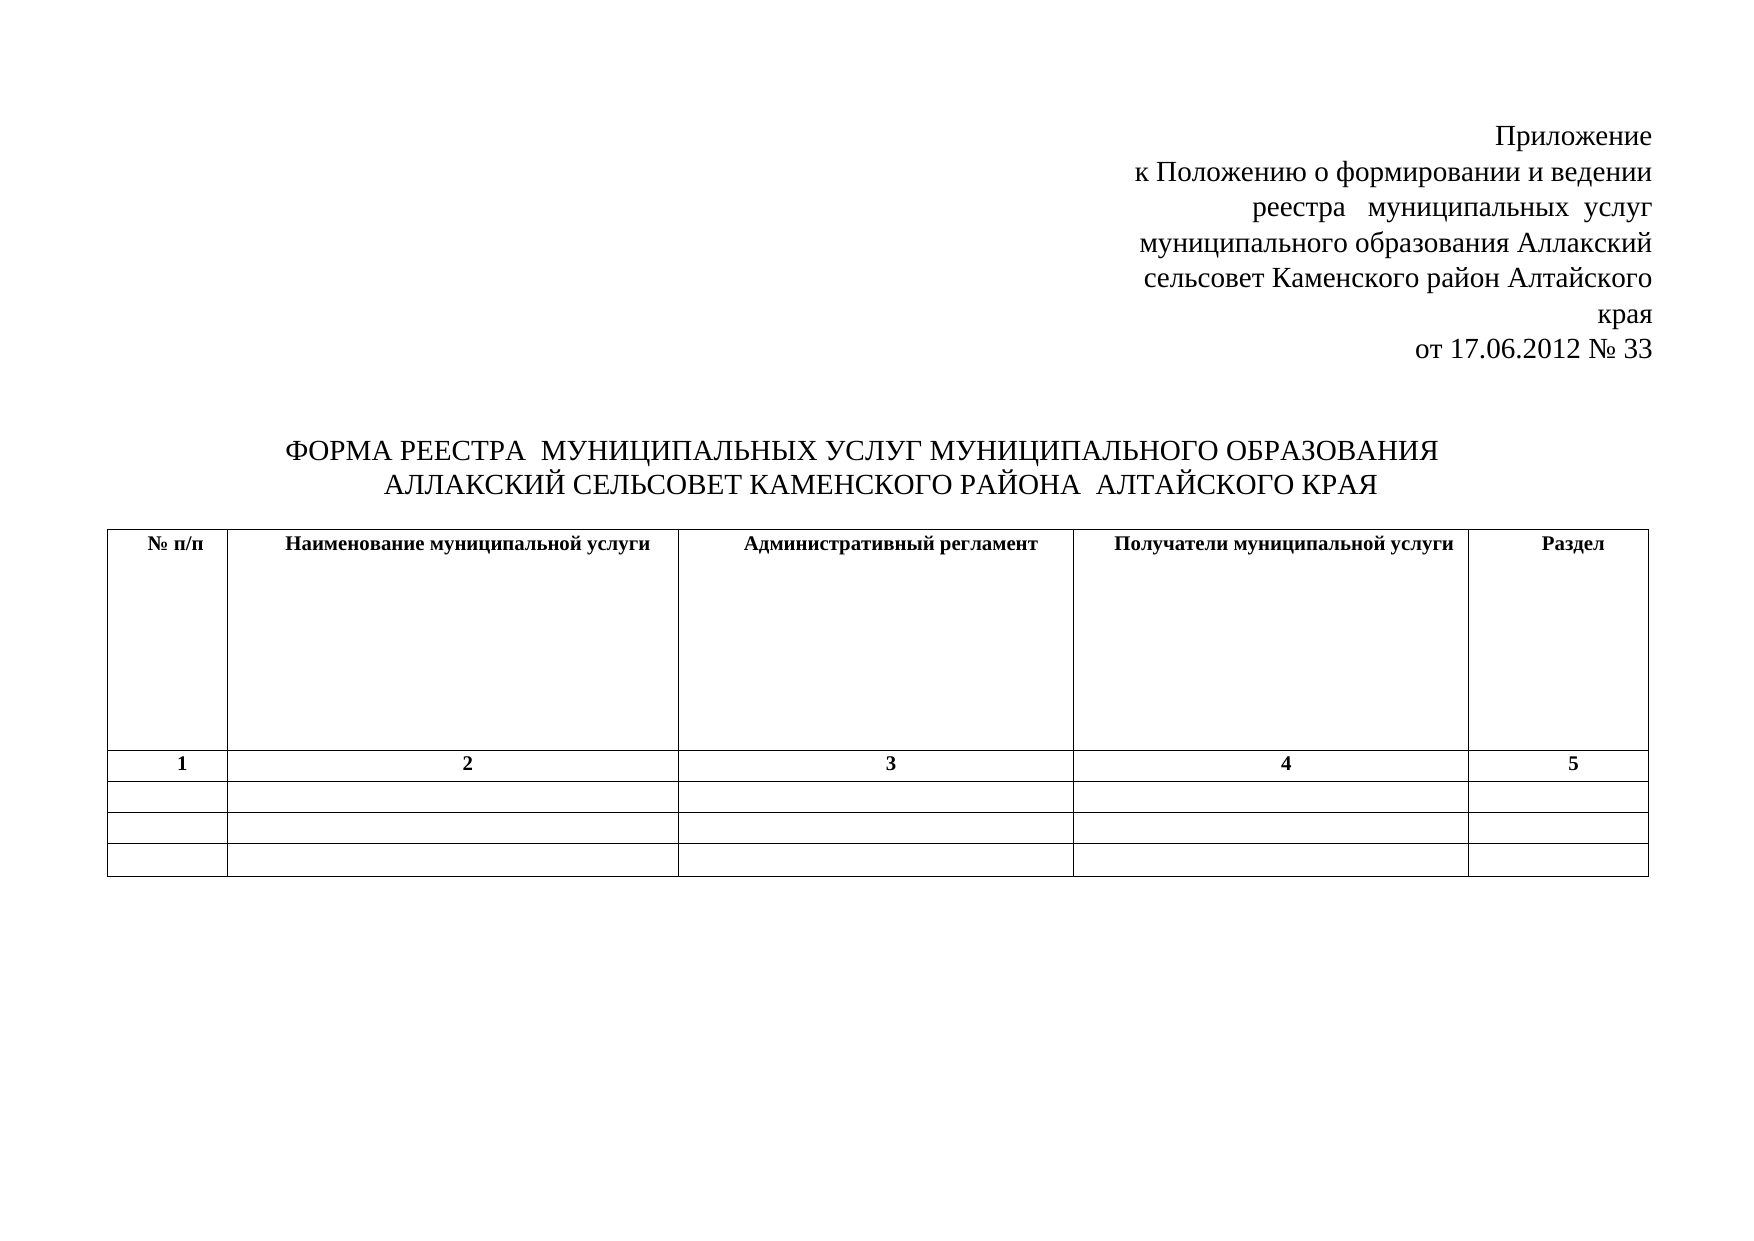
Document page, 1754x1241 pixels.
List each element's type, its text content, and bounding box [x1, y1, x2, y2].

table_cell 3 [679, 751, 1073, 781]
table_header Административный регламент [679, 530, 1073, 750]
table_cell [679, 813, 1073, 843]
table_cell 5 [1469, 751, 1648, 781]
table_cell [108, 782, 227, 812]
table_cell 1 [108, 751, 227, 781]
table_cell [679, 844, 1073, 876]
table_header Раздел [1469, 530, 1648, 750]
table_header Приложение к Положению о формировании и ведении реестра муниципальных услуг муниципального образования Аллакский сельсовет Каменского район Алтайского края от 17.06.2012 № 33 [1083, 118, 1664, 366]
table_cell [228, 813, 678, 843]
table_header Получатели муниципальной услуги [1074, 530, 1468, 750]
table_cell [1469, 813, 1648, 843]
table_cell [1469, 844, 1648, 876]
table_cell 2 [228, 751, 678, 781]
table_cell [1074, 813, 1468, 843]
table_cell [228, 844, 678, 876]
table_cell [679, 782, 1073, 812]
table_cell [108, 844, 227, 876]
text ФОРМА РЕЕСТРА МУНИЦИПАЛЬНЫХ УСЛУГ МУНИЦИПАЛЬНОГО ОБРАЗОВАНИЯ [89, 433, 1636, 467]
table_cell 4 [1074, 751, 1468, 781]
table_cell [108, 813, 227, 843]
table_cell [1074, 844, 1468, 876]
text АЛЛАКСКИЙ СЕЛЬСОВЕТ КАМЕНСКОГО РАЙОНА АЛТАЙСКОГО КРАЯ [126, 467, 1636, 501]
table_cell [1074, 782, 1468, 812]
table_header Наименование муниципальной услуги [228, 530, 678, 750]
table_cell [228, 782, 678, 812]
table_cell [1469, 782, 1648, 812]
table_header № п/п [108, 530, 227, 750]
